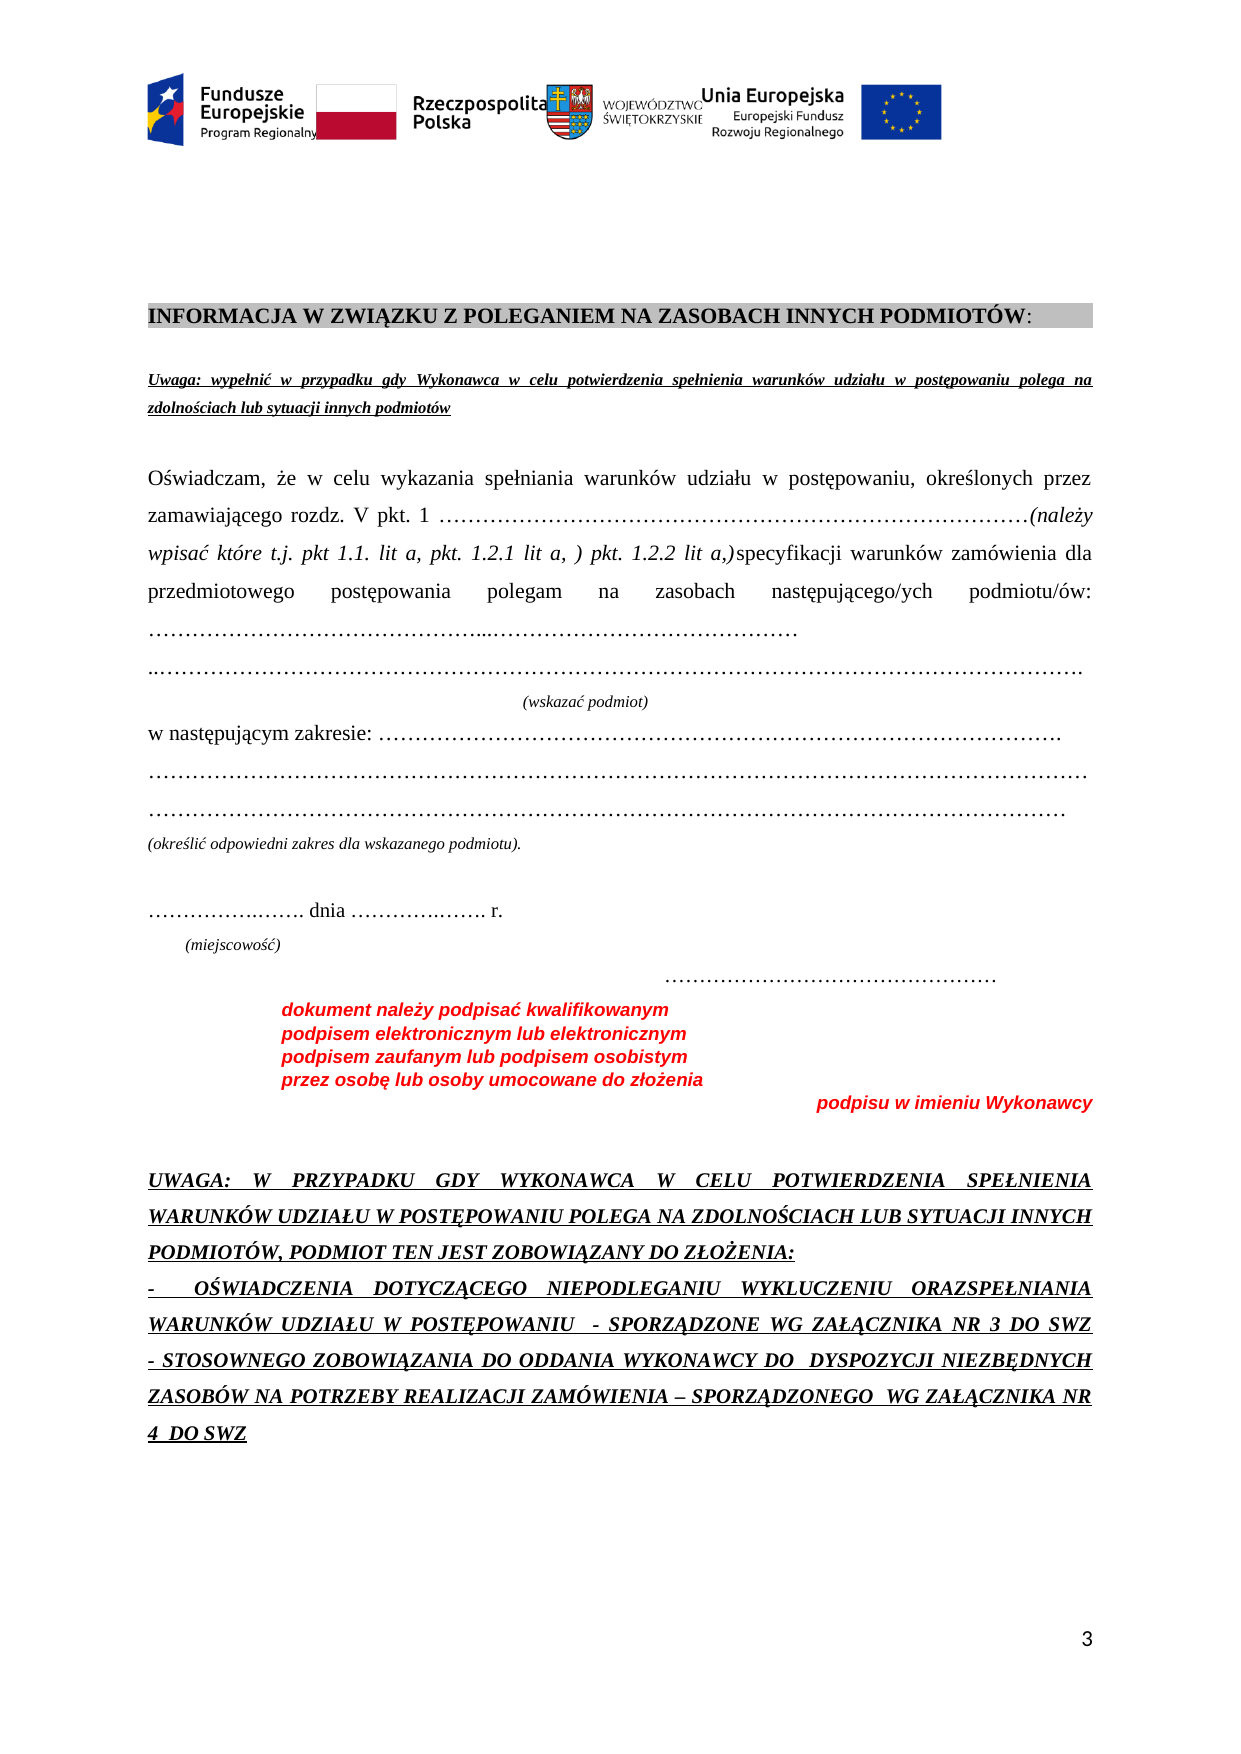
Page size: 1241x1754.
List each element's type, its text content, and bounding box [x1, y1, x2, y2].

text Uwaga: wypełnić w przypadku gdy Wykonawca w celu potwierdzenia spełnienia warunków udziału w postępowaniu polega na zdolnościach lub sytuacji innych podmiotów [148, 387, 1093, 417]
text ..………………………………………………………………………………………………………………. [148, 654, 1093, 679]
text INFORMACJA W ZWIĄZKU Z POLEGANIEM NA ZASOBACH INNYCH PODMIOTÓW: [148, 303, 1093, 328]
text (wskazać podmiot) [148, 691, 1093, 711]
text (określić odpowiedni zakres dla wskazanego podmiotu). [148, 834, 1093, 853]
text ……………………………………………………………………………………………………………… [148, 796, 1093, 821]
text - OŚWIADCZENIA DOTYCZĄCEGO NIEPODLEGANIU WYKLUCZENIU ORAZSPEŁNIANIA WARUNKÓW UDZIAŁU W POSTĘPOWANIU - SPORZĄDZONE WG ZAŁĄCZNIKA NR 3 DO SWZ - STOSOWNEGO ZOBOWIĄZANIA DO ODDANIA WYKONAWCY DO DYSPOZYCJI NIEZBĘDNYCH ZASOBÓW NA POTRZEBY REALIZACJI ZAMÓWIENIA – SPORZĄDZONEGO WG ZAŁĄCZNIKA NR 4 DO SWZ [148, 1370, 1093, 1444]
text Uwaga: wypełnić w przypadku gdy Wykonawca w celu potwierdzenia spełnienia warunków udziału w postępowaniu polega na zdolnościach lub sytuacji innych podmiotów [148, 369, 1093, 386]
text UWAGA: W PRZYPADKU GDY WYKONAWCA W CELU POTWIERDZENIA SPEŁNIENIA WARUNKÓW UDZIAŁU W POSTĘPOWANIU POLEGA NA ZDOLNOŚCIACH LUB SYTUACJI INNYCH PODMIOTÓW, PODMIOT TEN JEST ZOBOWIĄZANY DO ZŁOŻENIA: [148, 1168, 1093, 1189]
text UWAGA: W PRZYPADKU GDY WYKONAWCA W CELU POTWIERDZENIA SPEŁNIENIA WARUNKÓW UDZIAŁU W POSTĘPOWANIU POLEGA NA ZDOLNOŚCIACH LUB SYTUACJI INNYCH PODMIOTÓW, PODMIOT TEN JEST ZOBOWIĄZANY DO ZŁOŻENIA: [148, 1226, 1093, 1264]
picture [147, 73, 942, 146]
text - OŚWIADCZENIA DOTYCZĄCEGO NIEPODLEGANIU WYKLUCZENIU ORAZSPEŁNIANIA WARUNKÓW UDZIAŁU W POSTĘPOWANIU - SPORZĄDZONE WG ZAŁĄCZNIKA NR 3 DO SWZ - STOSOWNEGO ZOBOWIĄZANIA DO ODDANIA WYKONAWCY DO DYSPOZYCJI NIEZBĘDNYCH ZASOBÓW NA POTRZEBY REALIZACJI ZAMÓWIENIA – SPORZĄDZONEGO WG ZAŁĄCZNIKA NR 4 DO SWZ [148, 1298, 1093, 1333]
text w następującym zakresie: …………………………………………………………………………………. [148, 720, 1093, 745]
text …………….……. dnia ………….……. r. [148, 898, 1093, 922]
text dokument należy podpisać kwalifikowanym podpisem elektronicznym lub elektronicznym podpisem zaufanym lub podpisem osobistym przez osobę lub osoby umocowane do złożenia podpisu w imieniu Wykonawcy [148, 999, 1093, 1114]
text (miejscowość) [148, 934, 1093, 954]
text ………………………………………………………………………………………………………………… [148, 758, 1093, 783]
text ………………………………………… [148, 963, 1093, 987]
text Oświadczam, że w celu wykazania spełniania warunków udziału w postępowaniu, określonych przez zamawiającego rozdz. V pkt. 1 ………………………………………………………………………(należy wpisać które t.j. pkt 1.1. lit a, pkt. 1.2.1 lit a, ) pkt. 1.2.2 lit a,)specyfikacji warunków zamówienia dla przedmiotowego postępowania polegam na zasobach następującego/ych podmiotu/ów:………………………………………...…………………………………… [148, 464, 1093, 641]
text - OŚWIADCZENIA DOTYCZĄCEGO NIEPODLEGANIU WYKLUCZENIU ORAZSPEŁNIANIA WARUNKÓW UDZIAŁU W POSTĘPOWANIU - SPORZĄDZONE WG ZAŁĄCZNIKA NR 3 DO SWZ - STOSOWNEGO ZOBOWIĄZANIA DO ODDANIA WYKONAWCY DO DYSPOZYCJI NIEZBĘDNYCH ZASOBÓW NA POTRZEBY REALIZACJI ZAMÓWIENIA – SPORZĄDZONEGO WG ZAŁĄCZNIKA NR 4 DO SWZ [148, 1334, 1093, 1369]
text - OŚWIADCZENIA DOTYCZĄCEGO NIEPODLEGANIU WYKLUCZENIU ORAZSPEŁNIANIA WARUNKÓW UDZIAŁU W POSTĘPOWANIU - SPORZĄDZONE WG ZAŁĄCZNIKA NR 3 DO SWZ - STOSOWNEGO ZOBOWIĄZANIA DO ODDANIA WYKONAWCY DO DYSPOZYCJI NIEZBĘDNYCH ZASOBÓW NA POTRZEBY REALIZACJI ZAMÓWIENIA – SPORZĄDZONEGO WG ZAŁĄCZNIKA NR 4 DO SWZ [148, 1276, 1093, 1297]
text UWAGA: W PRZYPADKU GDY WYKONAWCA W CELU POTWIERDZENIA SPEŁNIENIA WARUNKÓW UDZIAŁU W POSTĘPOWANIU POLEGA NA ZDOLNOŚCIACH LUB SYTUACJI INNYCH PODMIOTÓW, PODMIOT TEN JEST ZOBOWIĄZANY DO ZŁOŻENIA: [148, 1190, 1093, 1225]
